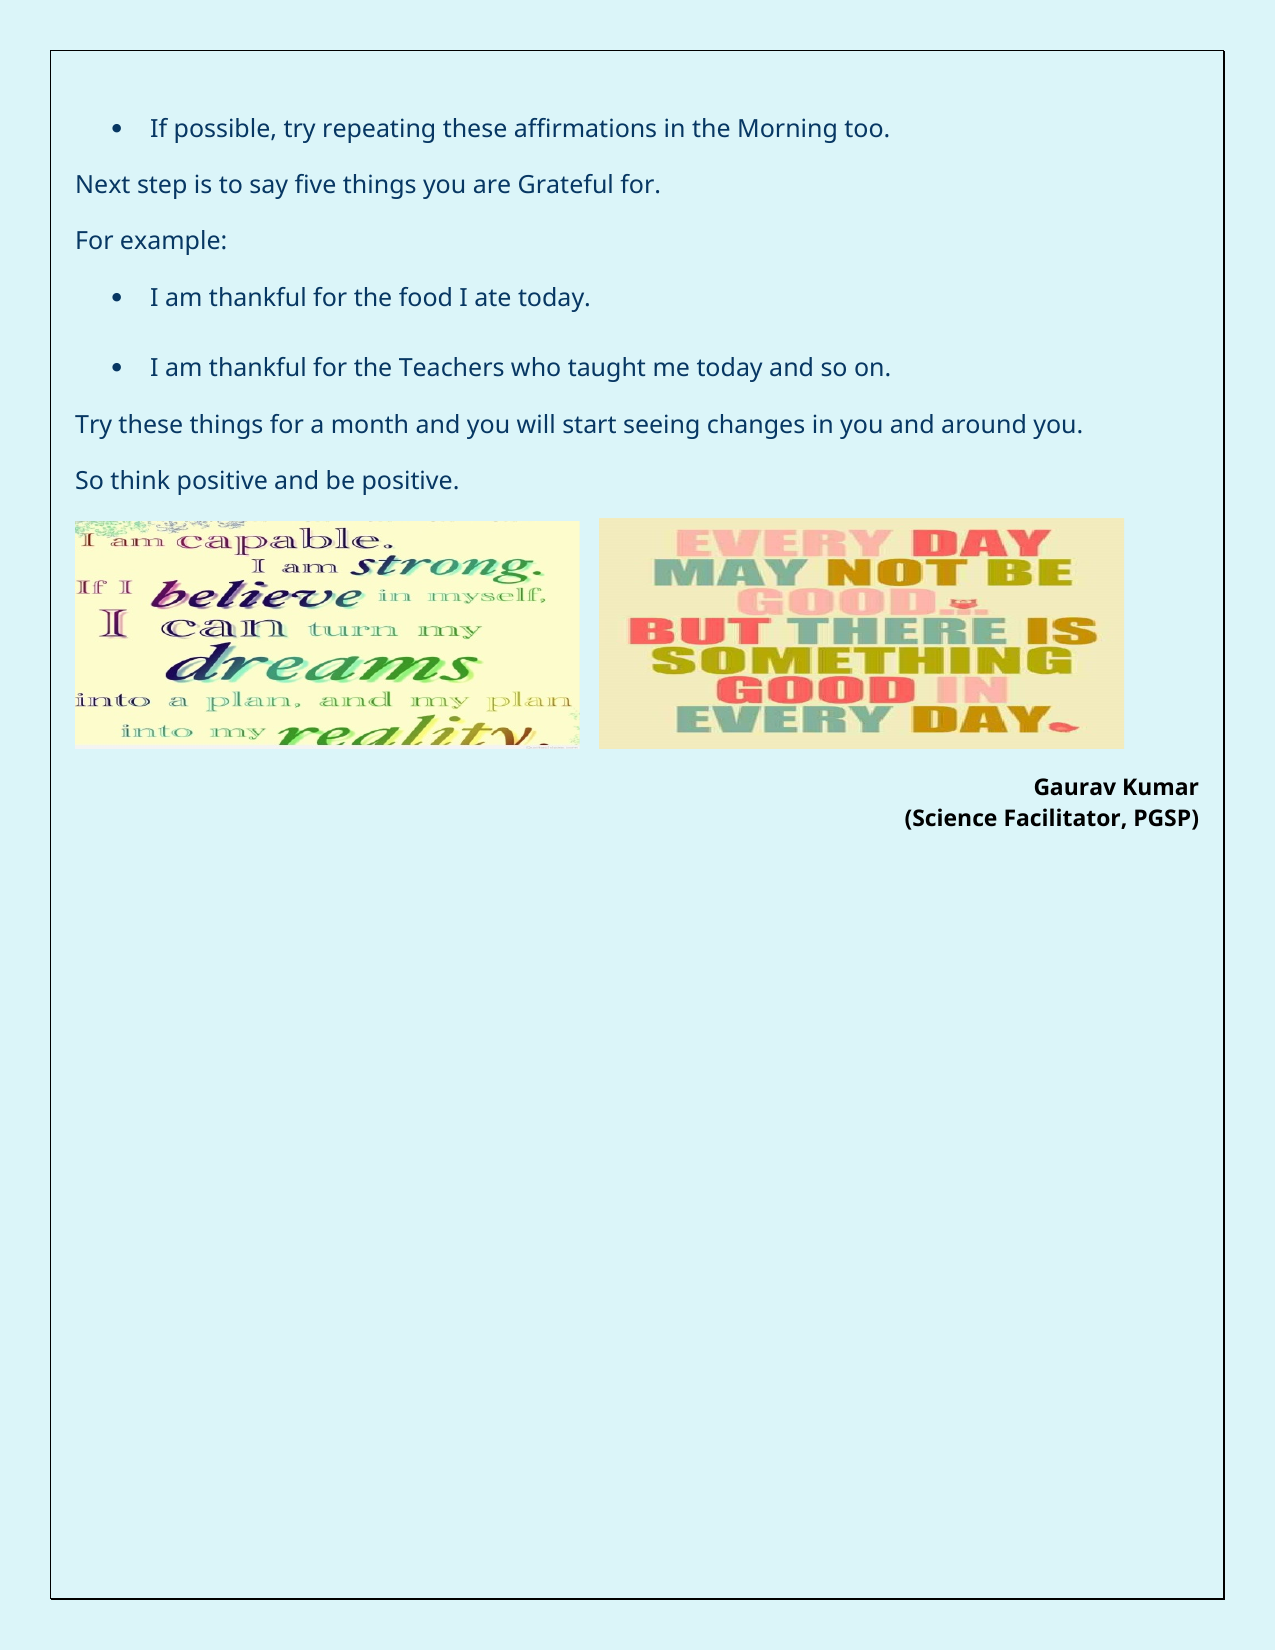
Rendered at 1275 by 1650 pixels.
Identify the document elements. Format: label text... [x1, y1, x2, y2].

list If possible, try repeating these affirmations in the Morning too. [112, 110, 1199, 144]
text (Science Facilitator, PGSP) [75, 802, 1199, 833]
text So think positive and be positive. [75, 462, 1199, 497]
text Next step is to say five things you are Grateful for. [75, 167, 1199, 201]
text Gaurav Kumar [75, 771, 1199, 802]
list I am thankful for the Teachers who taught me today and so on. [112, 350, 1199, 384]
list I am thankful for the food I ate today. [112, 279, 1199, 313]
text For example: [75, 223, 1199, 257]
picture [599, 518, 1125, 749]
text Try these things for a month and you will start seeing changes in you and around you. [75, 406, 1199, 440]
picture [75, 521, 580, 749]
